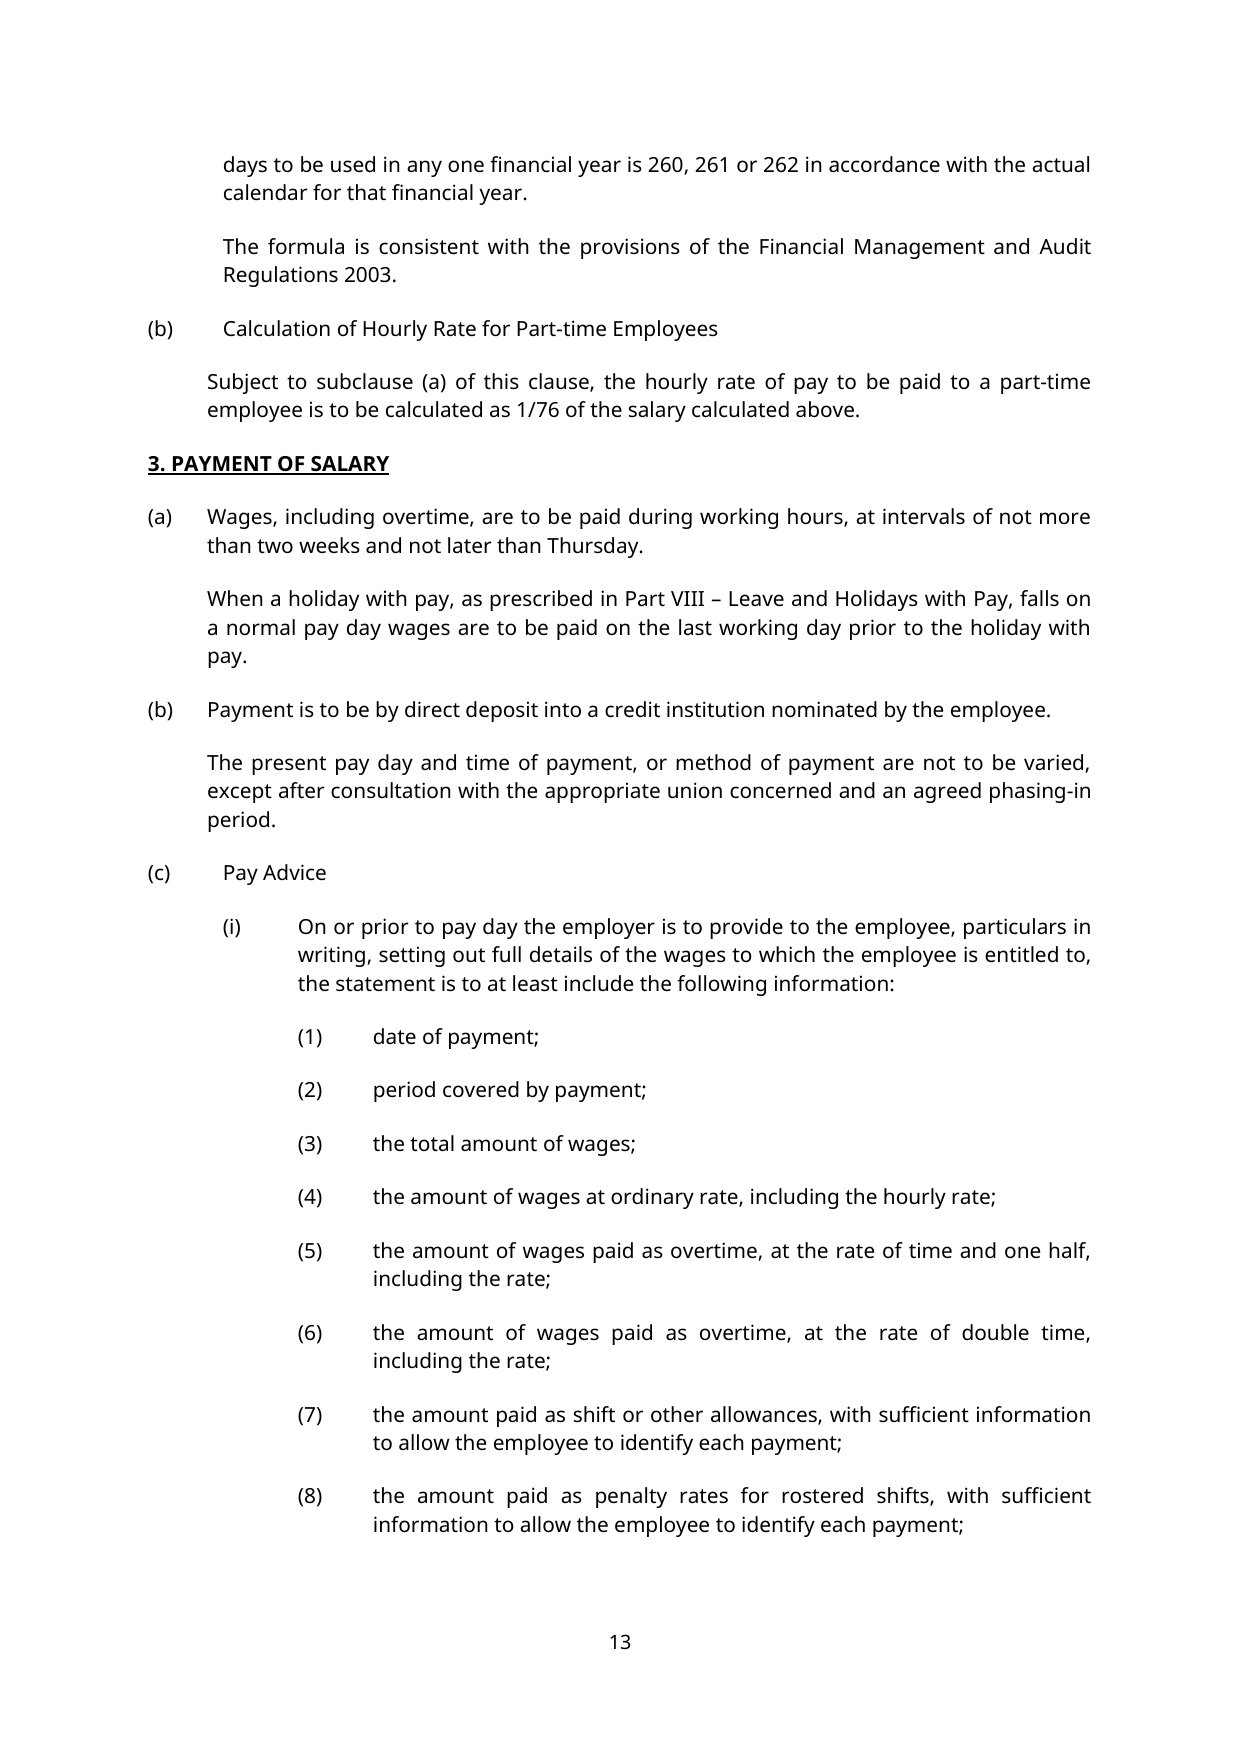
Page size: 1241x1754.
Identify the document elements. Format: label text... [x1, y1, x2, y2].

text The present pay day and time of payment, or method of payment are not to be varied, except after consultation with the appropriate union concerned and an agreed phasing-in period. [207, 748, 1092, 833]
text When a holiday with pay, as prescribed in Part VIII – Leave and Holidays with Pay, falls on a normal pay day wages are to be paid on the last working day prior to the holiday with pay. [207, 584, 1092, 670]
text (i) On or prior to pay day the employer is to provide to the employee, particulars in writing, setting out full details of the wages to which the employee is entitled to, the statement is to at least include the following information: [223, 912, 1092, 997]
text (1) date of payment; [223, 1022, 1092, 1051]
text (2) period covered by payment; [223, 1076, 1092, 1104]
text (c) Pay Advice [148, 858, 1092, 887]
text (b) Calculation of Hourly Rate for Part-time Employees [148, 314, 1092, 342]
text (a) Wages, including overtime, are to be paid during working hours, at intervals of not more than two weeks and not later than Thursday. [148, 502, 1092, 559]
text (3) the total amount of wages; [223, 1129, 1092, 1157]
text The formula is consistent with the provisions of the Financial Management and Audit Regulations 2003. [223, 232, 1092, 289]
text (6) the amount of wages paid as overtime, at the rate of double time, including the rate; [298, 1318, 1092, 1375]
subtitle 3. Payment of Salary [148, 449, 1092, 477]
text (7) the amount paid as shift or other allowances, with sufficient information to allow the employee to identify each payment; [298, 1400, 1092, 1457]
text (b) Payment is to be by direct deposit into a credit institution nominated by the employee. [148, 695, 1092, 723]
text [223, 150, 1092, 207]
text (5) the amount of wages paid as overtime, at the rate of time and one half, including the rate; [298, 1236, 1092, 1293]
text (4) the amount of wages at ordinary rate, including the hourly rate; [223, 1182, 1092, 1211]
text (8) the amount paid as penalty rates for rostered shifts, with sufficient information to allow the employee to identify each payment; [298, 1482, 1092, 1538]
text Subject to subclause (a) of this clause, the hourly rate of pay to be paid to a part-time employee is to be calculated as 1/76 of the salary calculated above. [207, 367, 1092, 424]
